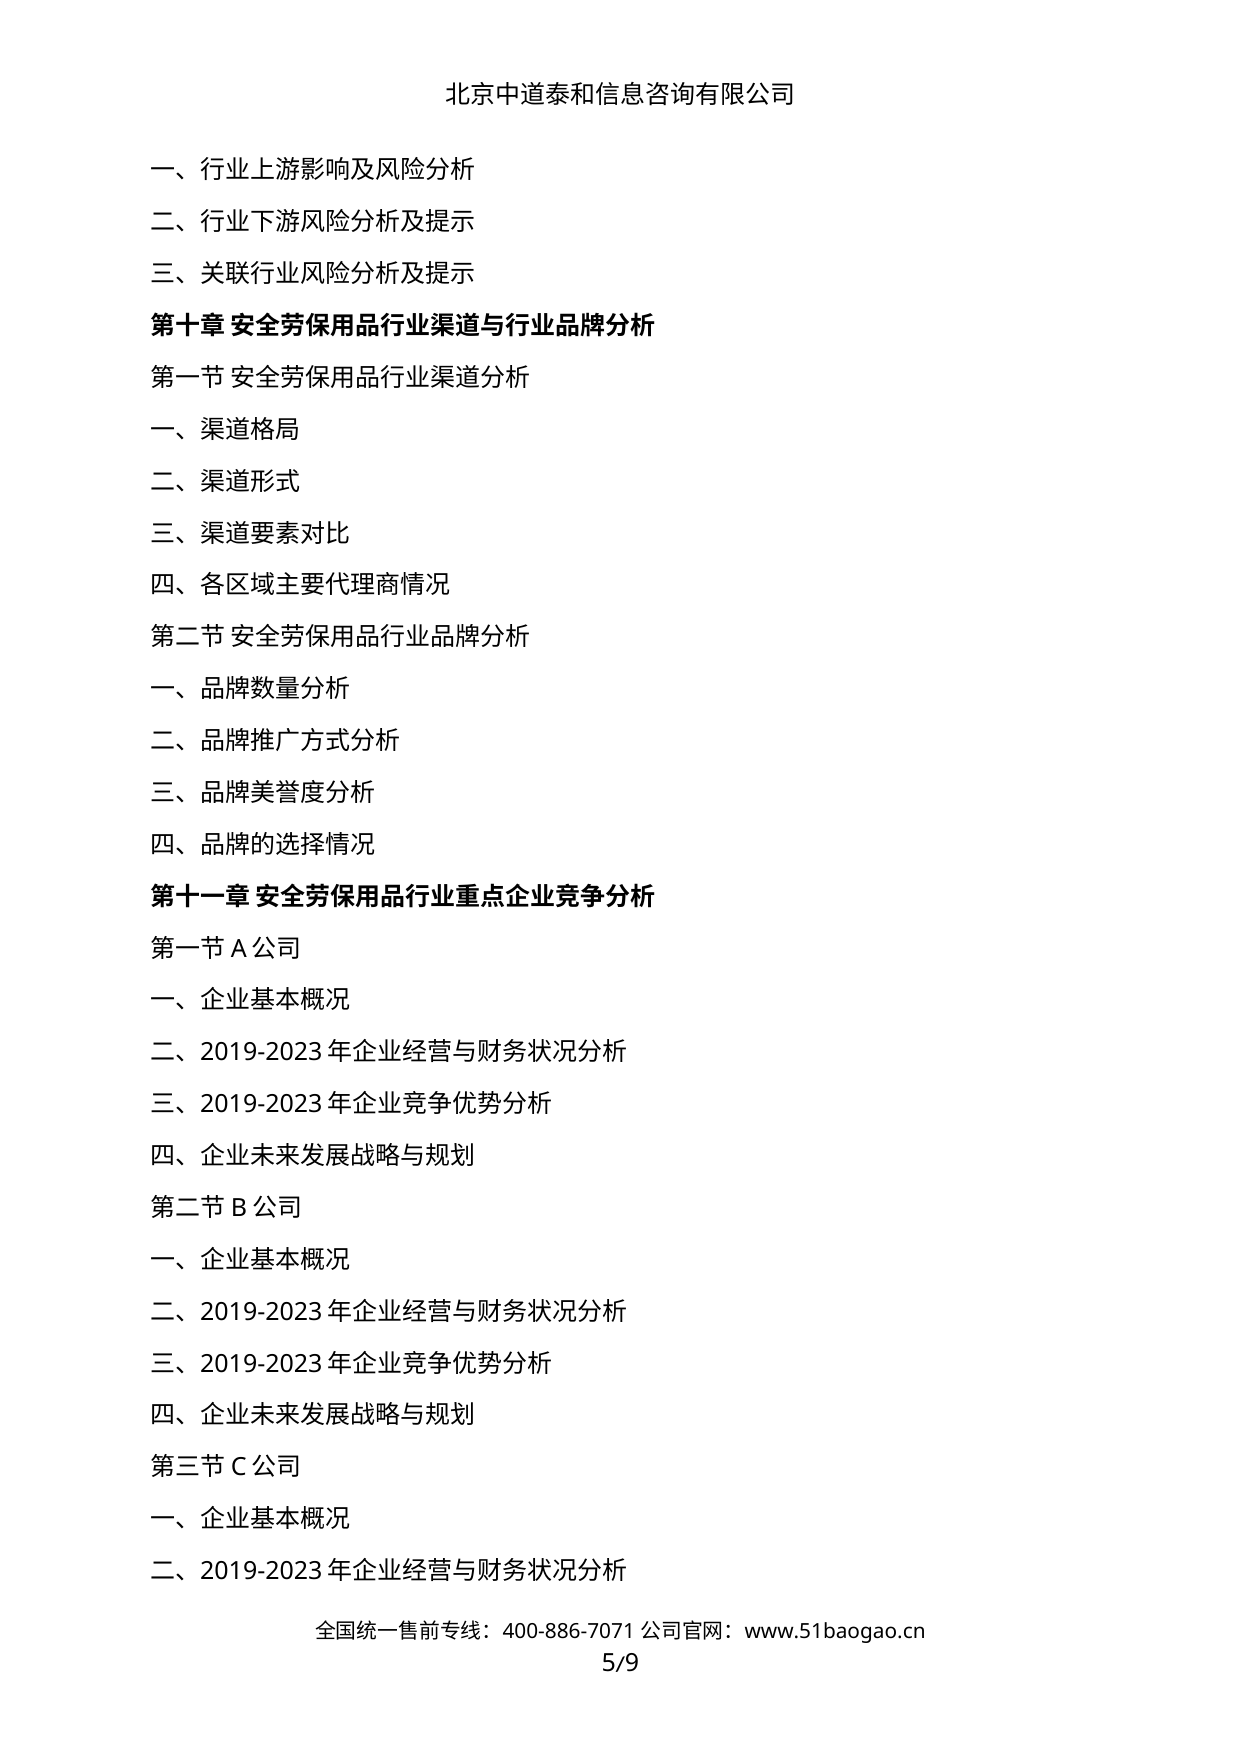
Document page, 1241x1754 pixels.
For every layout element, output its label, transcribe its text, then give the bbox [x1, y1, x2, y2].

text 四、企业未来发展战略与规划 [150, 1136, 1090, 1172]
text 二、2019-2023年企业经营与财务状况分析 [150, 1032, 1090, 1068]
text 二、2019-2023年企业经营与财务状况分析 [150, 1551, 1090, 1587]
text 一、企业基本概况 [150, 980, 1090, 1016]
text 第一节 A公司 [150, 928, 1090, 964]
text 第一节 安全劳保用品行业渠道分析 [150, 357, 1090, 394]
text 二、品牌推广方式分析 [150, 721, 1090, 757]
text 三、2019-2023年企业竞争优势分析 [150, 1343, 1090, 1379]
text 一、企业基本概况 [150, 1499, 1090, 1535]
text 第十章 安全劳保用品行业渠道与行业品牌分析 [150, 306, 1090, 342]
text 二、行业下游风险分析及提示 [150, 202, 1090, 238]
text 第二节 B公司 [150, 1187, 1090, 1224]
text 一、渠道格局 [150, 409, 1090, 446]
text 三、2019-2023年企业竞争优势分析 [150, 1084, 1090, 1120]
text 三、关联行业风险分析及提示 [150, 254, 1090, 290]
text 三、品牌美誉度分析 [150, 772, 1090, 809]
text 二、2019-2023年企业经营与财务状况分析 [150, 1291, 1090, 1327]
text 四、各区域主要代理商情况 [150, 565, 1090, 601]
text 第十一章 安全劳保用品行业重点企业竞争分析 [150, 876, 1090, 912]
text 一、品牌数量分析 [150, 669, 1090, 705]
text 二、渠道形式 [150, 461, 1090, 497]
text 三、渠道要素对比 [150, 513, 1090, 549]
text 四、品牌的选择情况 [150, 824, 1090, 861]
text 一、企业基本概况 [150, 1239, 1090, 1276]
text 第三节 C公司 [150, 1447, 1090, 1483]
text 第二节 安全劳保用品行业品牌分析 [150, 617, 1090, 653]
text 四、企业未来发展战略与规划 [150, 1395, 1090, 1431]
text 一、行业上游影响及风险分析 [150, 150, 1090, 186]
